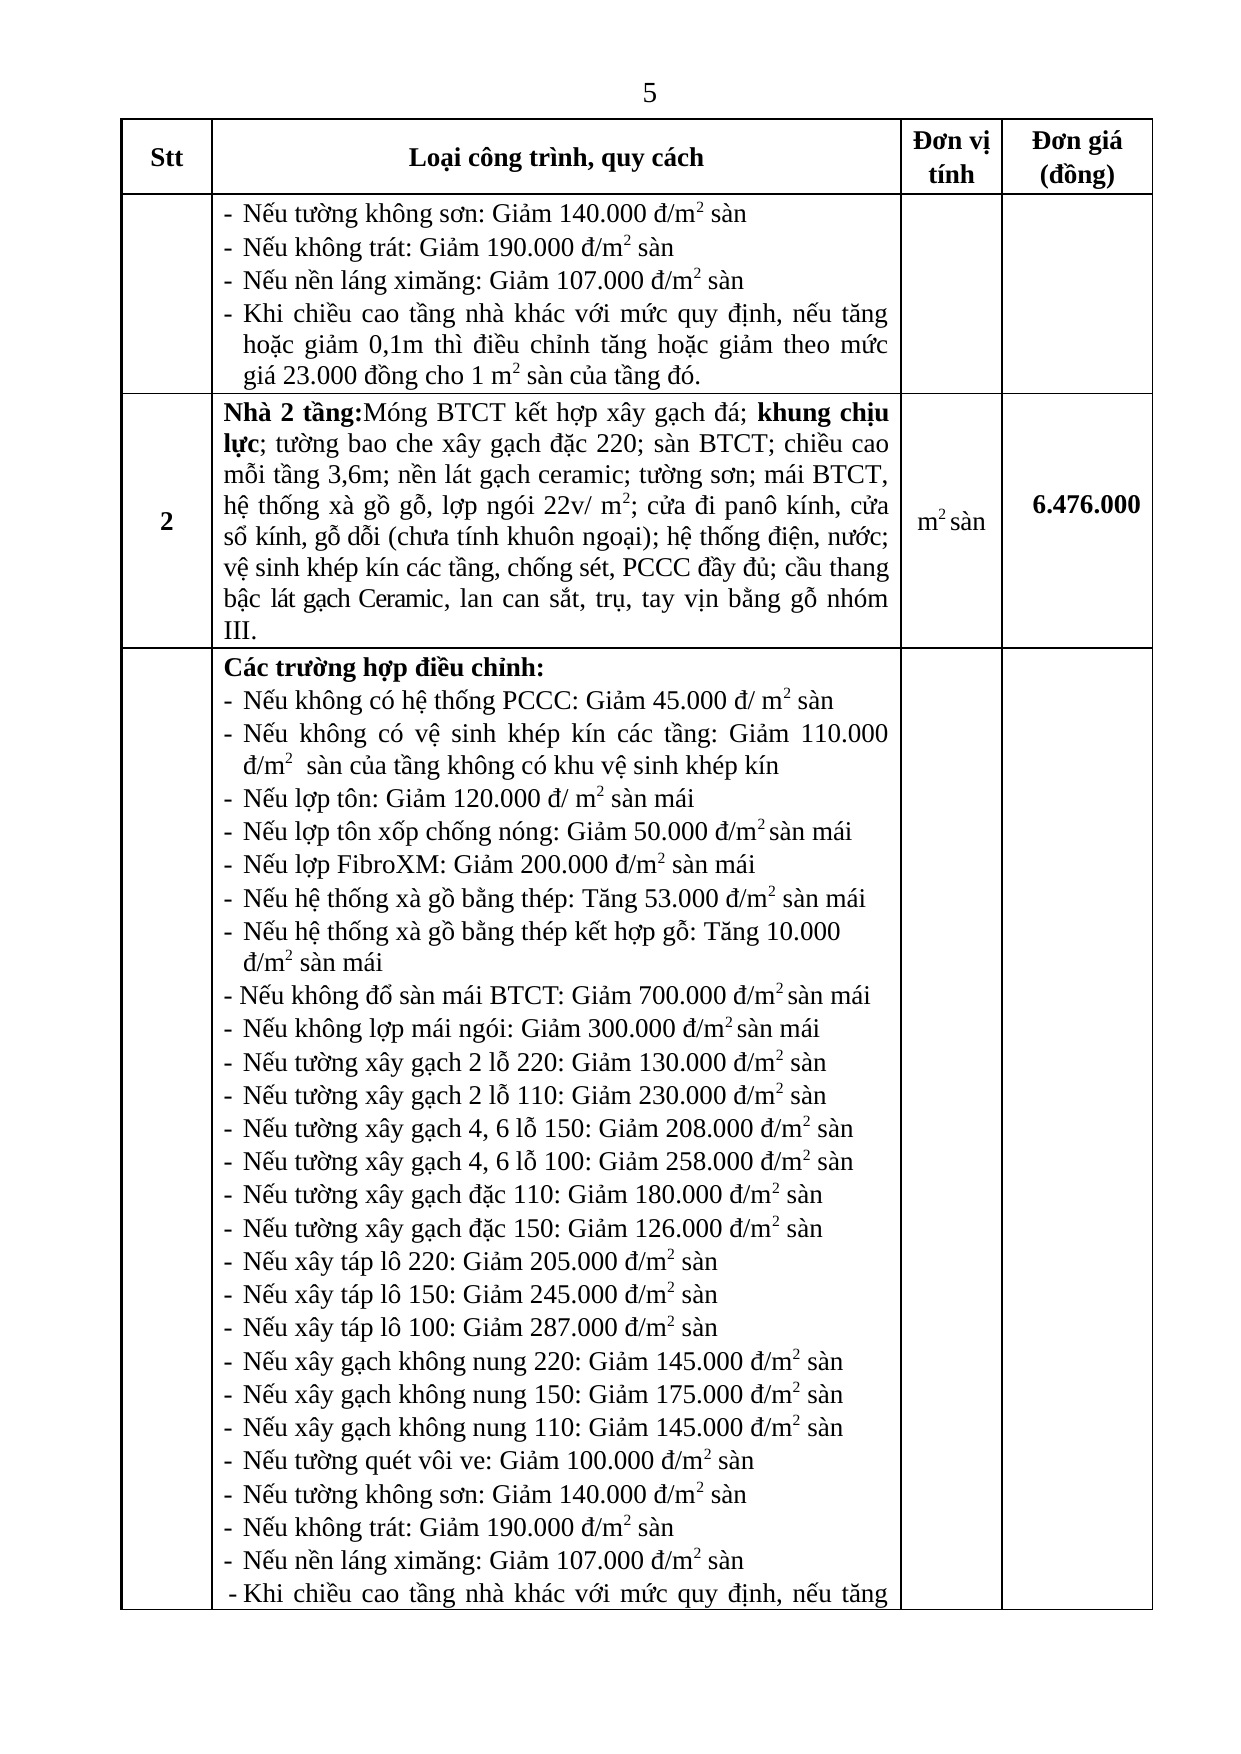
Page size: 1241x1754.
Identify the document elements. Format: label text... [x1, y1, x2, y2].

table_cell 6.476.000 [1003, 394, 1152, 647]
table_cell [902, 195, 1001, 393]
table_cell Nhà 2 tầng:Móng BTCT kết hợp xây gạch đá; khung chịu lực; tường bao che xây gạch đặc 220; sàn BTCT; chiều cao mỗi tầng 3,6m; nền lát gạch ceramic; tường sơn; mái BTCT, hệ thống xà gồ gỗ, lợp ngói 22v/ m2; cửa đi panô kính, cửa sổ kính, gỗ dỗi (chưa tính khuôn ngoại); hệ thống điện, nước; vệ sinh khép kín các tầng, chống sét, PCCC đầy đủ; cầu thang bậc lát gạch Ceramic, lan can sắt, trụ, tay vịn bằng gỗ nhóm III. [213, 394, 900, 647]
table_cell [1003, 195, 1152, 393]
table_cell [213, 649, 900, 1608]
table_header Loại công trình, quy cách [213, 120, 900, 193]
table_cell [902, 649, 1001, 1608]
table_cell [123, 195, 211, 393]
table_header Stt [123, 120, 211, 193]
table_header Đơn vị tính [902, 120, 1001, 193]
table_cell m2 sàn [902, 394, 1001, 647]
table_cell [1003, 649, 1152, 1608]
table_cell [123, 649, 211, 1608]
table_header Đơn giá (đồng) [1003, 120, 1152, 193]
table_cell 2 [123, 394, 211, 647]
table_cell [213, 195, 900, 393]
